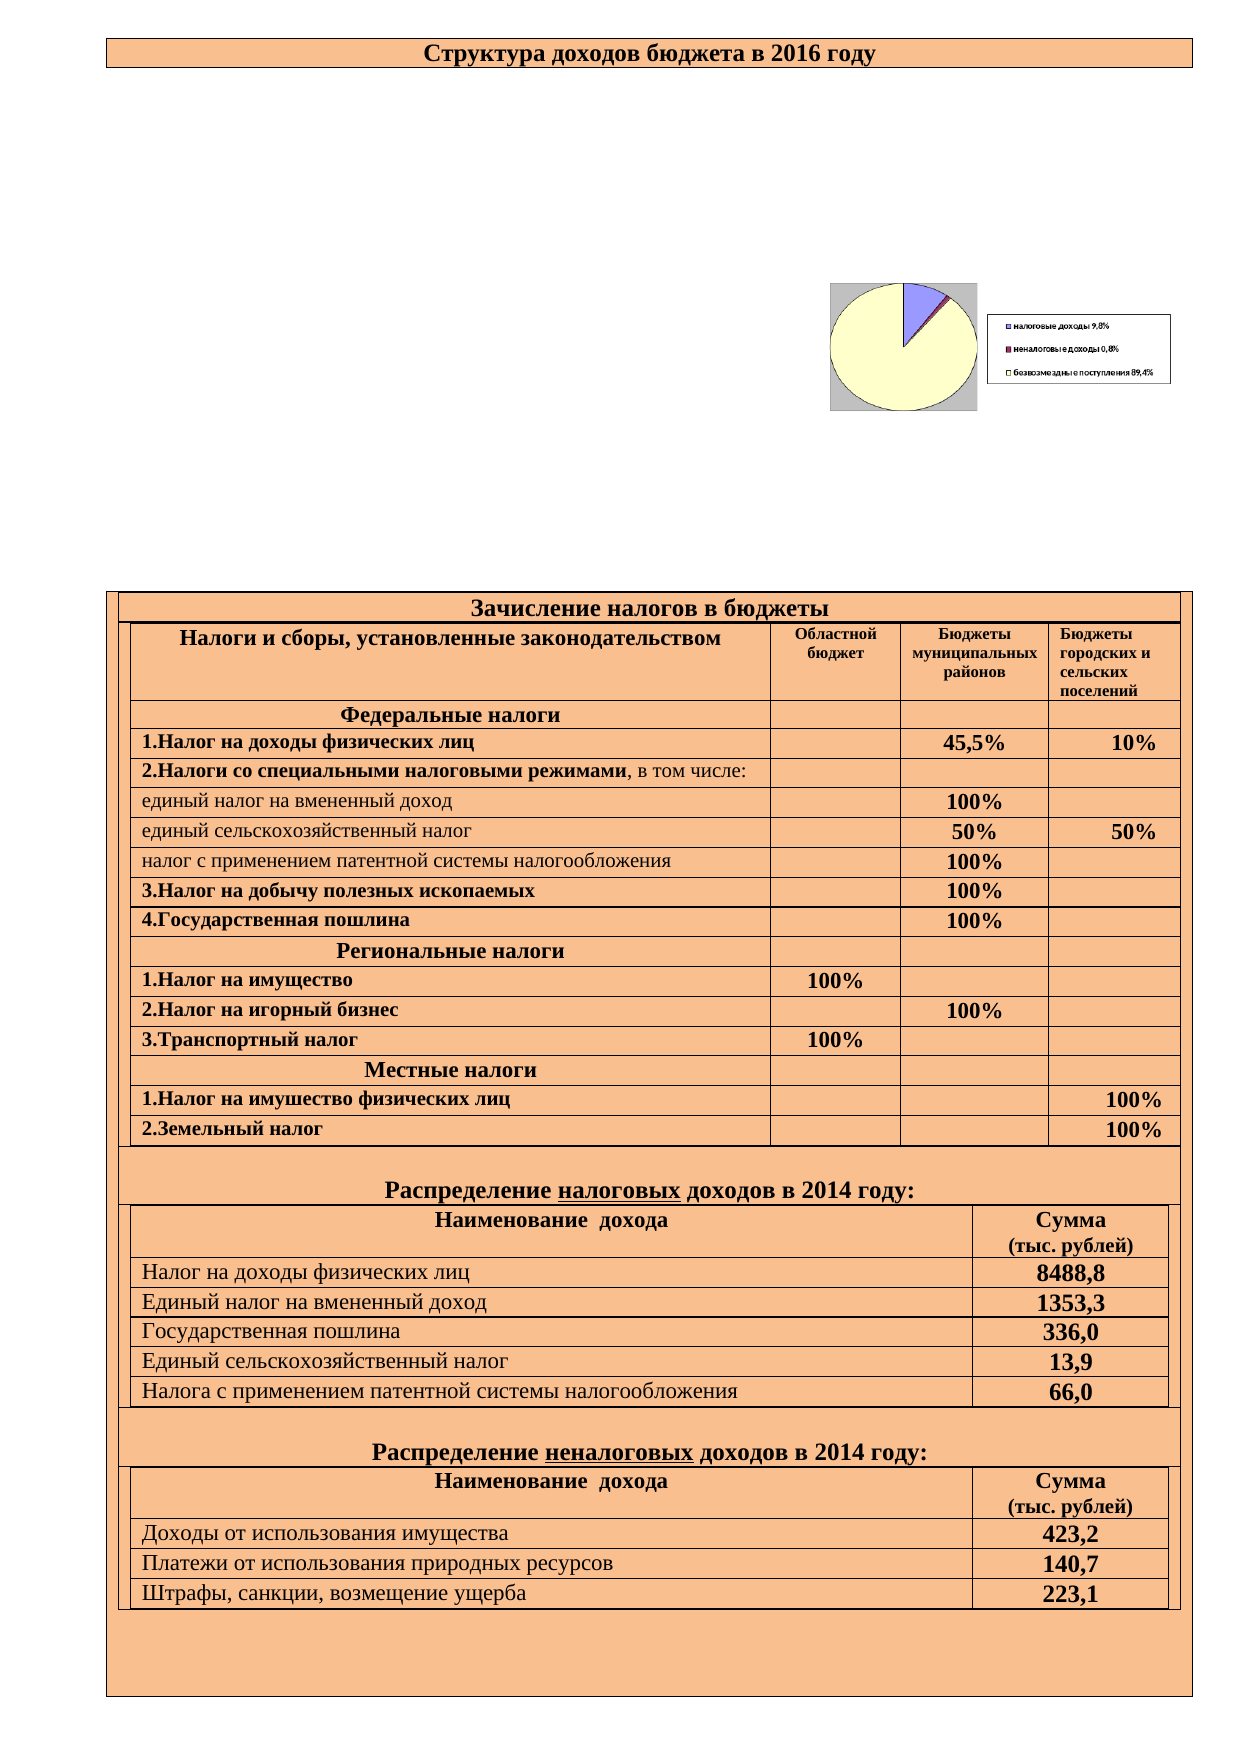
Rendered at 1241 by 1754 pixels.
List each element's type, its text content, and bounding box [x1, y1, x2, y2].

table_header Структура доходов бюджета в 2016 году [107, 39, 1192, 67]
table_header [107, 592, 1192, 1696]
